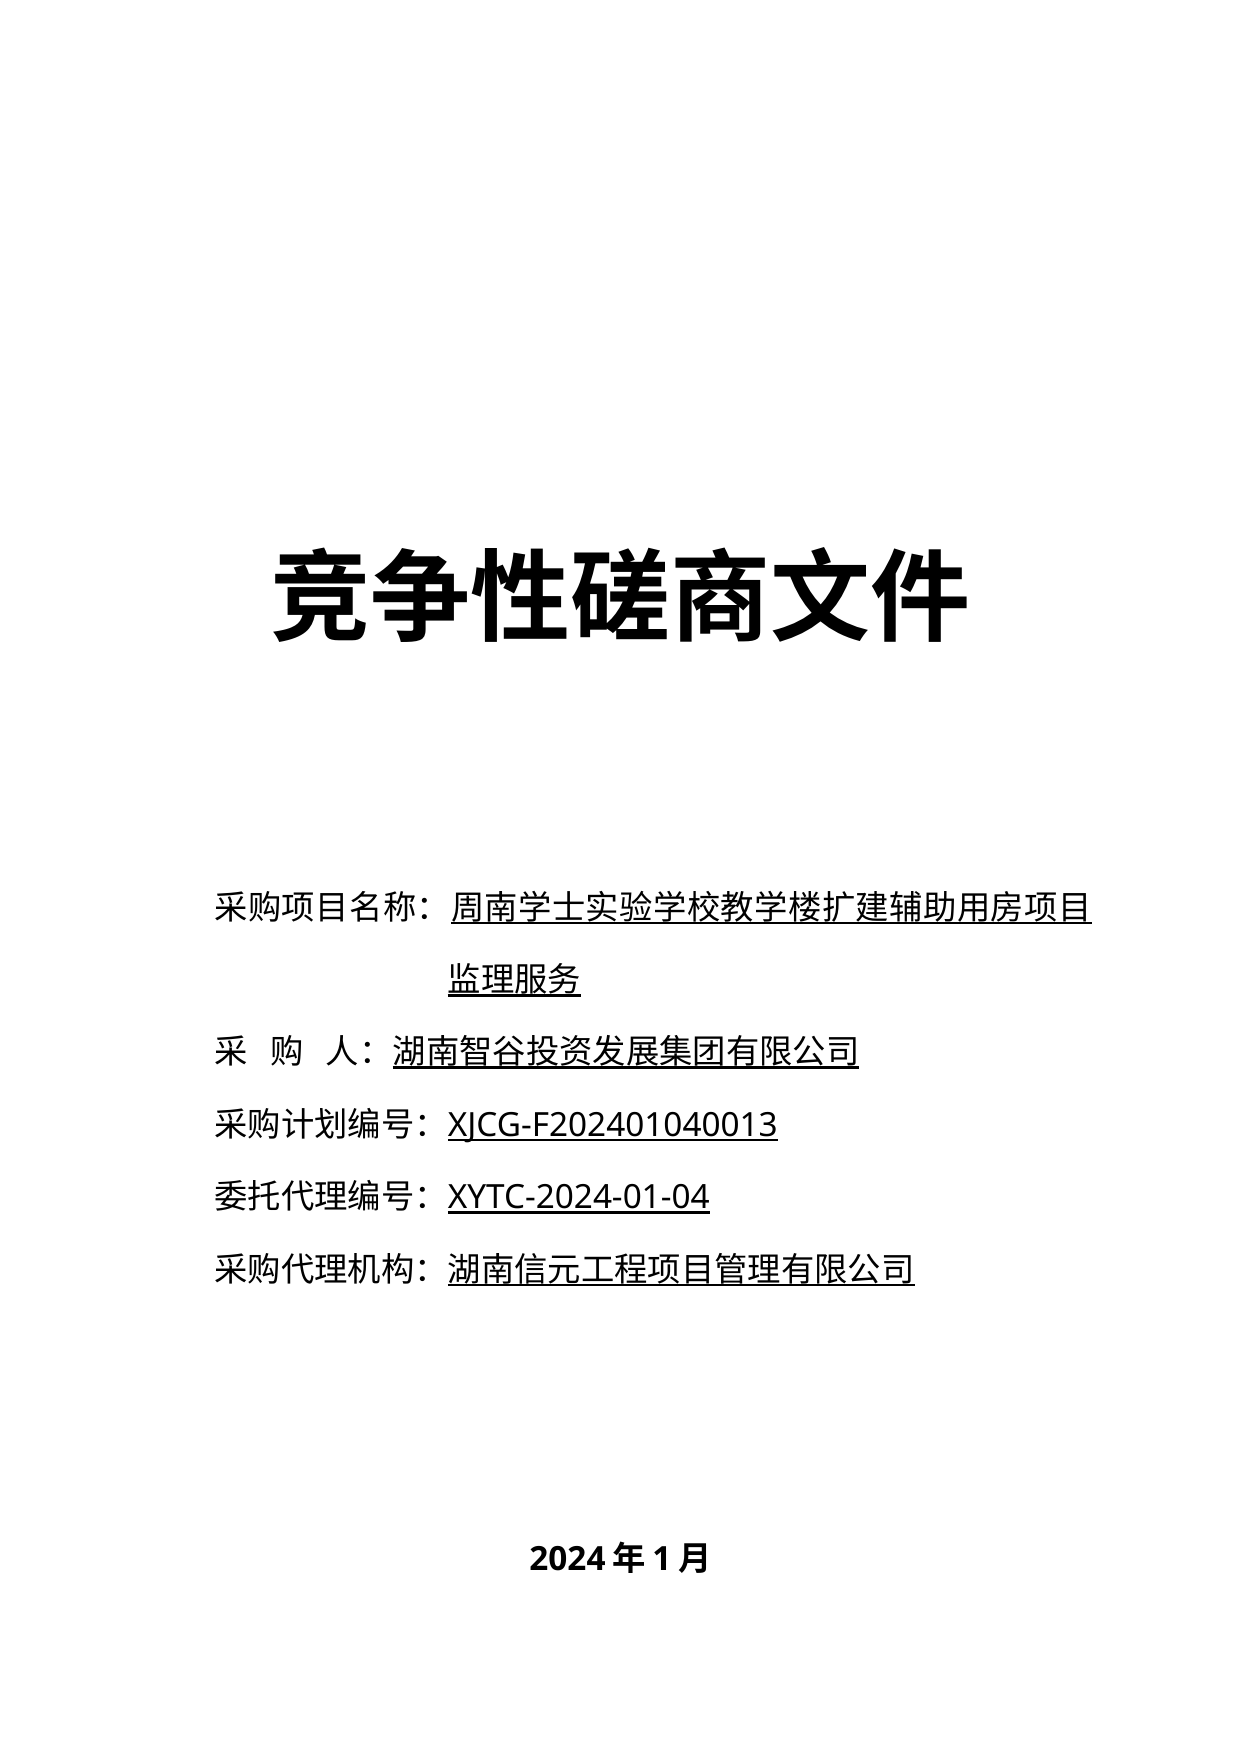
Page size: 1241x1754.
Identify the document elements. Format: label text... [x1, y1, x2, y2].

text 采购代理机构：湖南信元工程项目管理有限公司 [148, 1243, 1093, 1291]
text 采 购 人：湖南智谷投资发展集团有限公司 [148, 1025, 1093, 1073]
text 委托代理编号：XYTC-2024-01-04 [148, 1170, 1093, 1218]
text 2024年1月 [148, 1532, 1093, 1580]
text 采购项目名称：周南学士实验学校教学楼扩建辅助用房项目监理服务 [214, 881, 1093, 1001]
text 采购计划编号：XJCG-F202401040013 [148, 1097, 1093, 1146]
text 竞争性磋商文件 [148, 517, 1093, 662]
